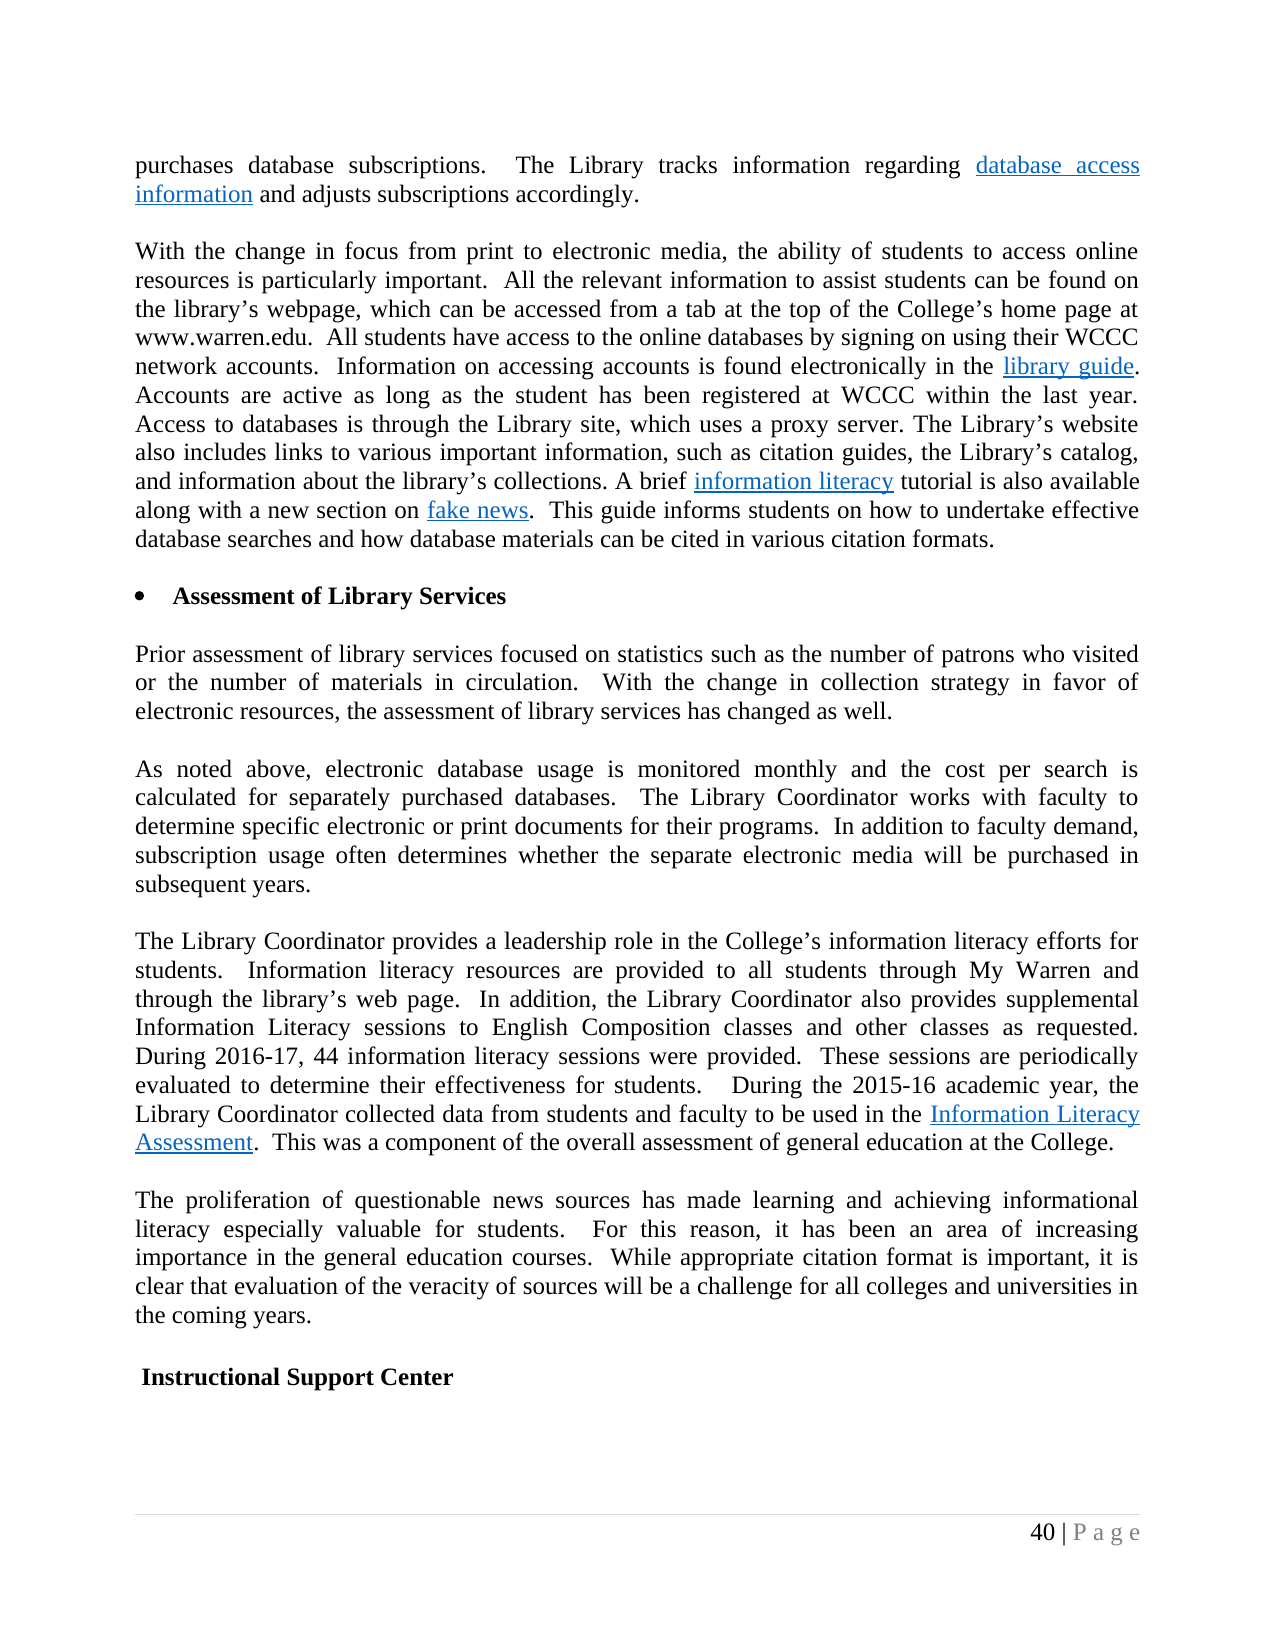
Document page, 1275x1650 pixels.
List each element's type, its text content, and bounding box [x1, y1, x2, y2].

text Prior assessment of library services focused on statistics such as the number of patrons who visited or the number of materials in circulation. With the change in collection strategy in favor of electronic resources, the assessment of library services has changed as well. [135, 639, 1140, 725]
text As noted above, electronic database usage is monitored monthly and the cost per search is calculated for separately purchased databases. The Library Coordinator works with faculty to determine specific electronic or print documents for their programs. In addition to faculty demand, subscription usage often determines whether the separate electronic media will be purchased in subsequent years. [135, 754, 1140, 897]
subtitle Instructional Support Center [135, 1362, 1140, 1390]
text With the change in focus from print to electronic media, the ability of students to access online resources is particularly important. All the relevant information to assist students can be found on the library’s webpage, which can be accessed from a tab at the top of the College’s home page at www.warren.edu. All students have access to the online databases by signing on using their WCCC network accounts. Information on accessing accounts is found electronically in the library guide. Accounts are active as long as the student has been registered at WCCC within the last year. Access to databases is through the Library site, which uses a proxy server. The Library’s website also includes links to various important information, such as citation guides, the Library’s catalog, and information about the library’s collections. A brief information literacy tutorial is also available along with a new section on fake news. This guide informs students on how to undertake effective database searches and how database materials can be cited in various citation formats. [135, 236, 1140, 552]
text The Library Coordinator provides a leadership role in the College’s information literacy efforts for students. Information literacy resources are provided to all students through My Warren and through the library’s web page. In addition, the Library Coordinator also provides supplemental Information Literacy sessions to English Composition classes and other classes as requested. During 2016-17, 44 information literacy sessions were provided. These sessions are periodically evaluated to determine their effectiveness for students. During the 2015-16 academic year, the Library Coordinator collected data from students and faculty to be used in the Information Literacy Assessment. This was a component of the overall assessment of general education at the College. [135, 926, 1140, 1156]
text The proliferation of questionable news sources has made learning and achieving informational literacy especially valuable for students. For this reason, it has been an area of increasing importance in the general education courses. While appropriate citation format is important, it is clear that evaluation of the veracity of sources will be a challenge for all colleges and universities in the coming years. [135, 1185, 1140, 1329]
list Assessment of Library Services [135, 581, 1140, 610]
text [135, 150, 1140, 207]
